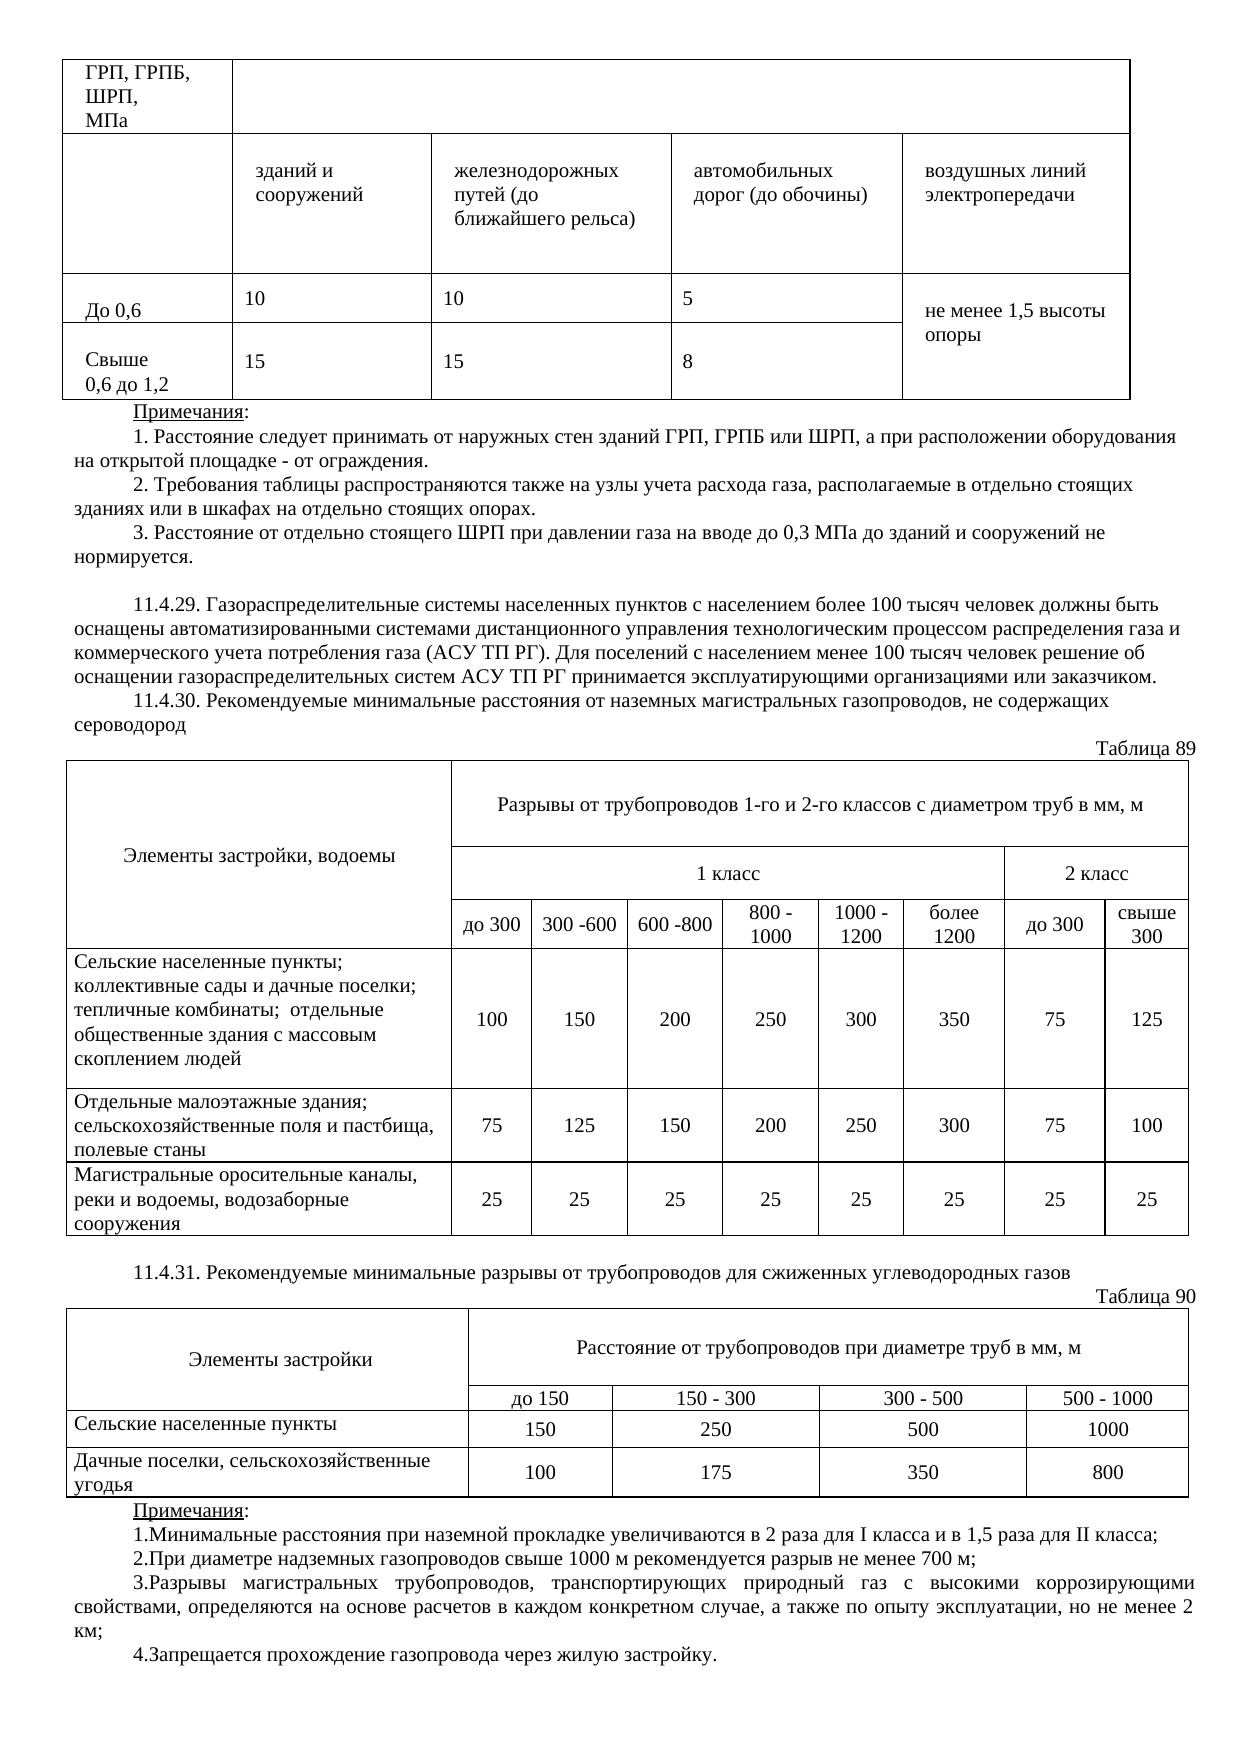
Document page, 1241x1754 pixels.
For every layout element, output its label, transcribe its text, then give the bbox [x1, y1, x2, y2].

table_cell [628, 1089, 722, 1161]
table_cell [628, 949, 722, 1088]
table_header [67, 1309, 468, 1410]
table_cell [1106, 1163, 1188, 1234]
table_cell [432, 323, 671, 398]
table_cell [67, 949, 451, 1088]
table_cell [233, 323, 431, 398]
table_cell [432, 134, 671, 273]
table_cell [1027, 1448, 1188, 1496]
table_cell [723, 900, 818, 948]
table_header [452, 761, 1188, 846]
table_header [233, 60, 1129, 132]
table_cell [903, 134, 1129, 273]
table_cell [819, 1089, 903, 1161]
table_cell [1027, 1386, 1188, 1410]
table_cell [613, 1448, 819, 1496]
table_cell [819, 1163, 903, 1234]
list Таблица 89 [74, 736, 1196, 760]
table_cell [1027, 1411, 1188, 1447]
text 3. Расстояние от отдельно стоящего ШРП при давлении газа на вводе до 0,3 МПа до зданий и сооружений не нормируется. [74, 520, 1196, 568]
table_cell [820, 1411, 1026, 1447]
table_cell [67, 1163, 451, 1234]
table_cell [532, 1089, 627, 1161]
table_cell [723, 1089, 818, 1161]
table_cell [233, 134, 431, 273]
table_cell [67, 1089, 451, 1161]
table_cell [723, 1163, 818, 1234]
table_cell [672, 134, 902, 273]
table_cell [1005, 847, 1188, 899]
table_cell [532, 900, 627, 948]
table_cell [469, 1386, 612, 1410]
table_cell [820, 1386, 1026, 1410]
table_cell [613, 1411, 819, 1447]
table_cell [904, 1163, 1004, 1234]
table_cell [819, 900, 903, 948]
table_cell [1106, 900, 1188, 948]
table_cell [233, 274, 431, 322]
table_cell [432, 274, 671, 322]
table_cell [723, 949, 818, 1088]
text 4.Запрещается прохождение газопровода через жилую застройку. [74, 1642, 1196, 1666]
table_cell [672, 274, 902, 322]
text Примечания: [74, 1497, 1196, 1522]
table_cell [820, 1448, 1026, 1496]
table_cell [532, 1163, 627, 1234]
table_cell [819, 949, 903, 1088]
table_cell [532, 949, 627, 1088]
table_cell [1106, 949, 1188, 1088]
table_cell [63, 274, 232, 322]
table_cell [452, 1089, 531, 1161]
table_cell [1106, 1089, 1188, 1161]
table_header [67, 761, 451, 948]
text 2.При диаметре надземных газопроводов свыше рекомендуется разрыв не менее ; [74, 1546, 1196, 1570]
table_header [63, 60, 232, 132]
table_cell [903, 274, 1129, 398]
text 1.Минимальные расстояния при наземной прокладке увеличиваются в 2 раза для I класса и в 1,5 раза для II класса; [74, 1522, 1196, 1546]
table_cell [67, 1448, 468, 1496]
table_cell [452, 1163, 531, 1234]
list 11.4.30. Рекомендуемые минимальные расстояния от наземных магистральных газопроводов, не содержащих сероводород [74, 688, 1196, 736]
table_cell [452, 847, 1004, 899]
text 1. Расстояние следует принимать от наружных стен зданий ГРП, ГРПБ или ШРП, а при расположении оборудования на открытой площадке - от ограждения. [74, 423, 1196, 472]
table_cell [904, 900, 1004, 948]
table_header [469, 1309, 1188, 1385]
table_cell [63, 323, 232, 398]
text Примечания: [74, 399, 1196, 423]
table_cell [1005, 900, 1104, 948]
text 11.4.29. Газораспределительные системы населенных пунктов с населением более 100 тысяч человек должны быть оснащены автоматизированными системами дистанционного управления технологическим процессом распределения газа и коммерческого учета потребления газа (АСУ ТП РГ). Для поселений с населением менее 100 тысяч человек решение об оснащении газораспределительных систем АСУ ТП РГ принимается эксплуатирующими организациями или заказчиком. [74, 592, 1196, 688]
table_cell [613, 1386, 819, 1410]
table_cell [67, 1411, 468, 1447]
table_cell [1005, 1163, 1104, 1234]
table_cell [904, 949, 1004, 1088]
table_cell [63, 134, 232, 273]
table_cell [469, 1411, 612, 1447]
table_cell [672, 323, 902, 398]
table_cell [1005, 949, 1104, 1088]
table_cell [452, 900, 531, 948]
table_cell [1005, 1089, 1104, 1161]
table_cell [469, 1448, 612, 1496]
text 3.Разрывы магистральных трубопроводов, транспортирующих природный газ с высокими коррозирующими свойствами, определяются на основе расчетов в каждом конкретном случае, а также по опыту эксплуатации, но не менее ; [74, 1570, 1196, 1642]
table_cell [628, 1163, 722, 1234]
list Таблица 90 [74, 1284, 1196, 1308]
list 11.4.31. Рекомендуемые минимальные разрывы от трубопроводов для сжиженных углеводородных газов [74, 1260, 1196, 1284]
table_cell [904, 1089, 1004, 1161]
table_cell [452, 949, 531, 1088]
text 2. Требования таблицы распространяются также на узлы учета расхода газа, располагаемые в отдельно стоящих зданиях или в шкафах на отдельно стоящих опорах. [74, 472, 1196, 520]
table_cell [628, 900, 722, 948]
